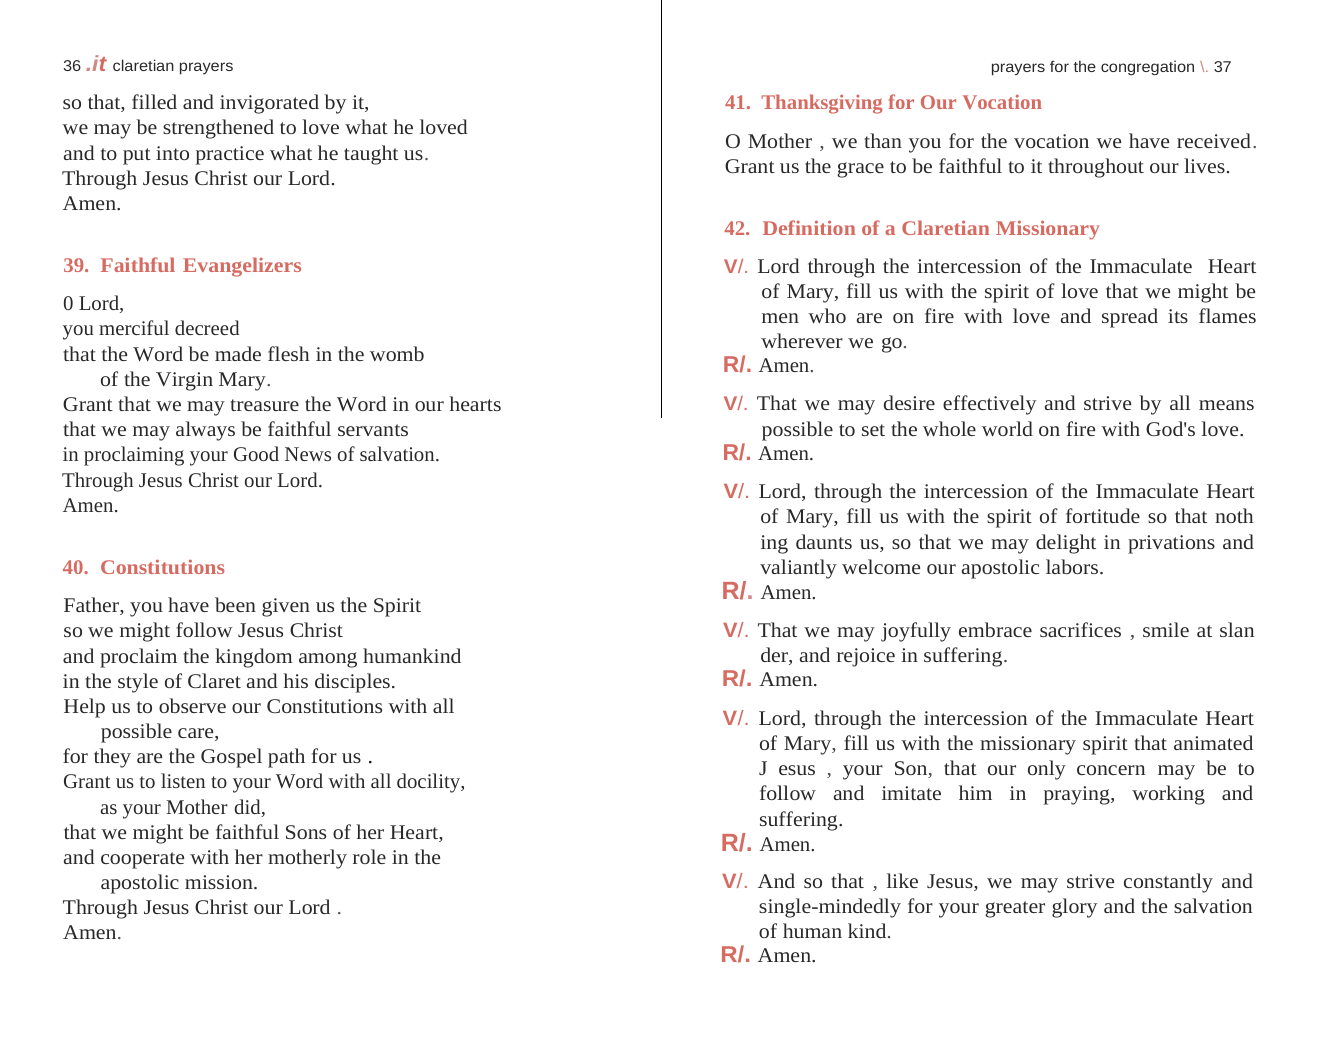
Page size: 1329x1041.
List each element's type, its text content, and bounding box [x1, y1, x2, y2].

text that the Word be made flesh in the womb of the Virgin Mary. [63, 342, 439, 391]
text R/. Amen. [722, 442, 1270, 465]
text prayers for the congregation \. 37 [991, 58, 1270, 76]
text R/. Amen. [722, 667, 1270, 692]
text V/. Lord through the intercession of the Immaculate Heart of Mary, fill us with the spirit of love that we might be men who are on fire with love and spread its flames wherever we go. [724, 254, 1257, 353]
text and proclaim the kingdom among humankind in the style of Claret and his disciples. [62, 644, 470, 693]
list Definition of a Claretian Missionary [724, 216, 1270, 240]
text V/. Lord, through the intercession of the Immaculate Heart of Mary, fill us with the missionary spirit that animated J esus , your Son, that our only concern may be to follow and imitate him in praying, working and suffering. [722, 706, 1254, 831]
text Father, you have been given us the Spirit so we might follow Jesus Christ [63, 593, 439, 642]
text R/. Amen. [721, 832, 1270, 856]
text Amen. [62, 493, 521, 517]
text Through Jesus Christ our Lord. Amen. [62, 166, 393, 215]
text Grant that we may treasure the Word in our hearts that we may always be faithful servants [63, 392, 521, 441]
text you merciful decreed [62, 316, 521, 340]
text in proclaiming your Good News of salvation. Through Jesus Christ our Lord. [62, 442, 470, 492]
text R/. Amen. [723, 353, 1270, 378]
text Grant us to listen to your Word with all docility, as your Mother did, [63, 769, 470, 819]
text V/. That we may joyfully embrace sacrifices , smile at slan­ der, and rejoice in suffering. [723, 618, 1255, 667]
text R/. Amen. [720, 943, 1270, 968]
text V/. And so that , like Jesus, we may strive constantly and single-mindedly for your greater glory and the salvation of human kind. [722, 869, 1253, 943]
text apostolic mission. [100, 870, 521, 894]
text Help us to observe our Constitutions with all possible care, [63, 694, 521, 743]
text V/. That we may desire effectively and strive by all means possible to set the whole world on fire with God's love. [723, 391, 1256, 441]
text we may be strengthened to love what he loved and to put into practice what he taught us. [62, 115, 470, 164]
list Faithful Evangelizers [63, 253, 521, 277]
text so that, filled and invigorated by it, [62, 90, 521, 114]
text R/. Amen. [721, 580, 1270, 604]
text that we might be faithful Sons of her Heart, and cooperate with her motherly role in the [63, 820, 470, 869]
text Through Jesus Christ our Lord . Amen. [62, 894, 393, 944]
text 36 .it claretian prayers [63, 51, 521, 76]
list Constitutions [62, 555, 521, 579]
text V/. Lord, through the intercession of the Immaculate Heart of Mary, fill us with the spirit of fortitude so that noth­ ing daunts us, so that we may delight in privations and valiantly welcome our apostolic labors. [723, 479, 1256, 579]
text 0 Lord, [63, 291, 521, 315]
text for they are the Gospel path for us . [62, 744, 521, 768]
list Thanksgiving for Our Vocation [725, 90, 1270, 114]
text O Mother , we than you for the vocation we have received. Grant us the grace to be faithful to it throughout our lives. [724, 129, 1257, 178]
